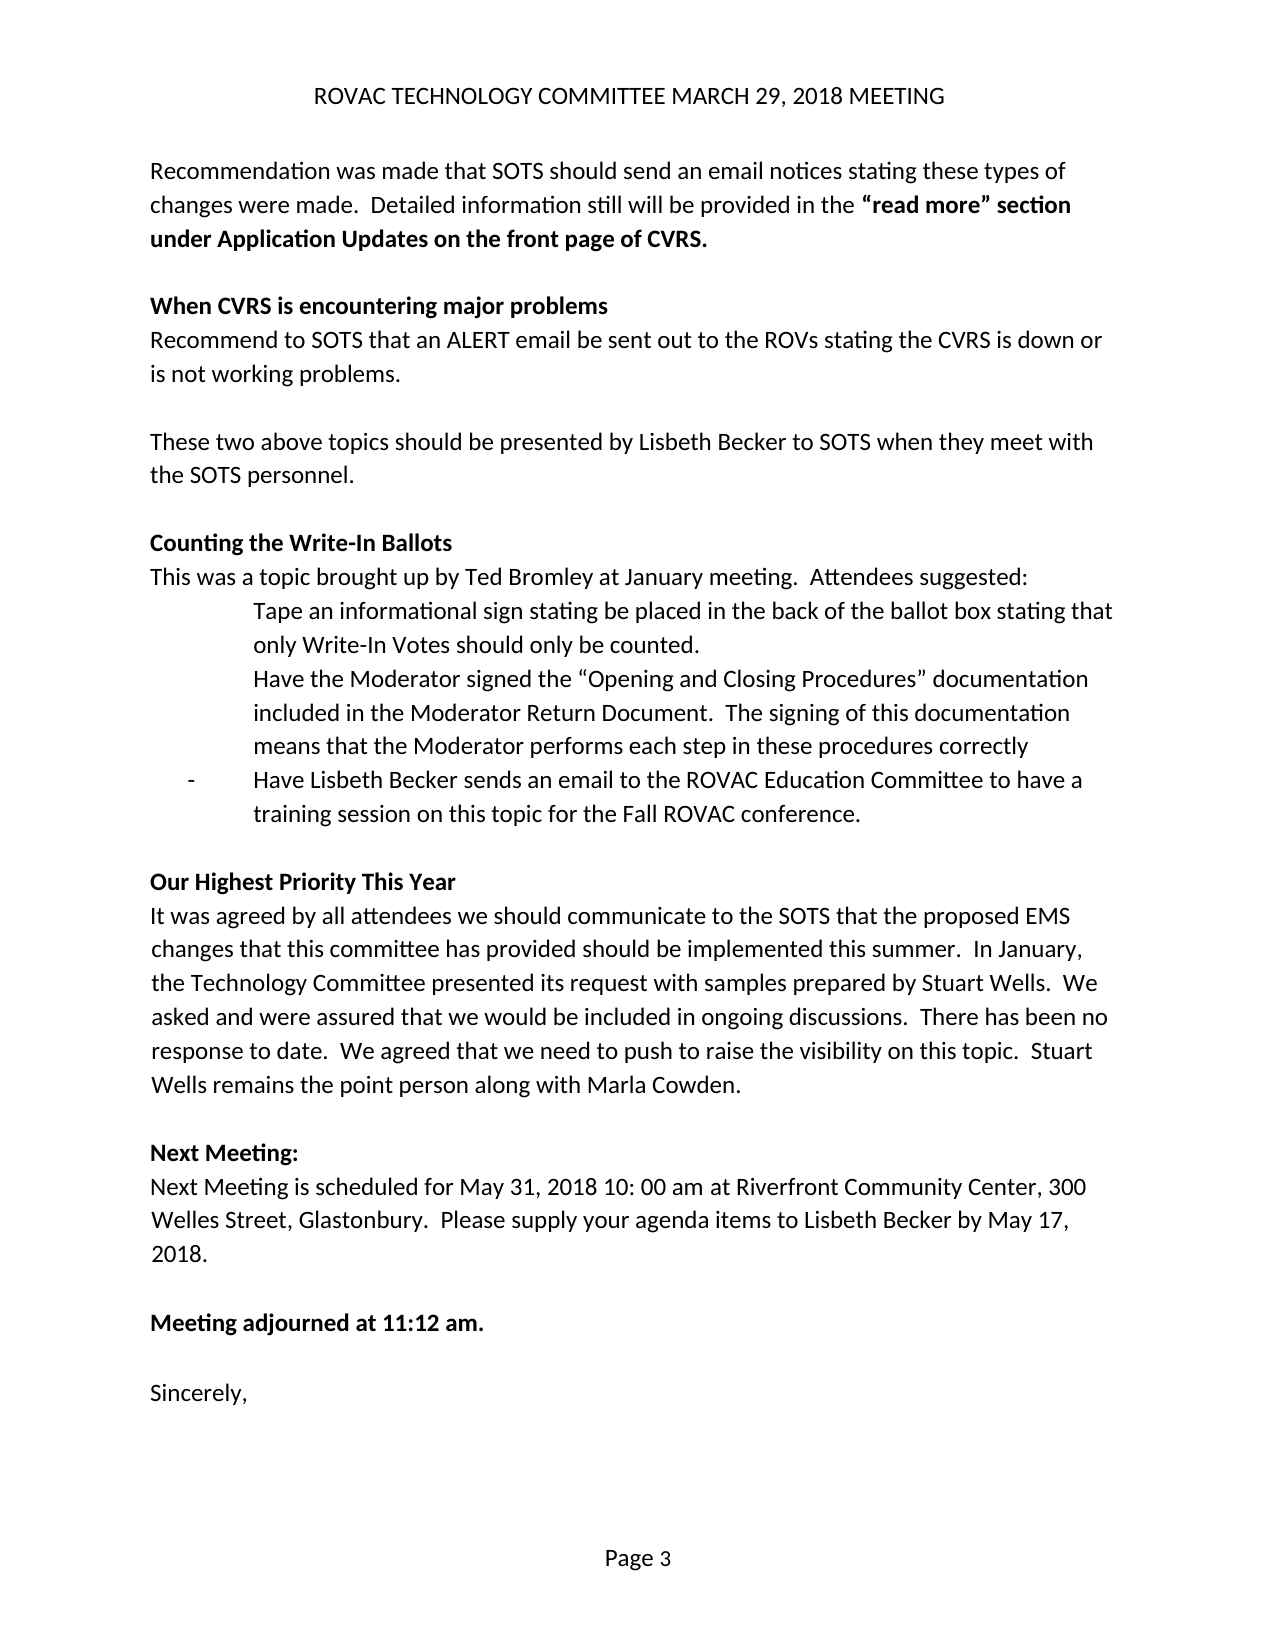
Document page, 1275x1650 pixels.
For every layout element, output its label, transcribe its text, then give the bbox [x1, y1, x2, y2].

list Recommend to SOTS that an ALERT email be sent out to the ROVs stating the CVRS is down or is not working problems. [150, 324, 1121, 389]
text It was agreed by all attendees we should communicate to the SOTS that the proposed EMS changes that this committee has provided should be implemented this summer. In January, the Technology Committee presented its request with samples prepared by Stuart Wells. We asked and were assured that we would be included in ongoing discussions. There has been no response to date. We agreed that we need to push to raise the visibility on this topic. Stuart Wells remains the point person along with Marla Cowden. [150, 900, 1121, 1099]
list Recommendation was made that SOTS should send an email notices stating these types of changes were made. Detailed information still will be provided in the “read more” section under Application Updates on the front page of CVRS. [150, 155, 1121, 253]
list Counting the Write-In Ballots [150, 527, 1121, 558]
list This was a topic brought up by Ted Bromley at January meeting. Attendees suggested: [150, 561, 1121, 592]
text Our Highest Priority This Year [150, 866, 1121, 896]
list Have the Moderator signed the “Opening and Closing Procedures” documentation included in the Moderator Return Document. The signing of this documentation means that the Moderator performs each step in these procedures correctly [150, 663, 1121, 761]
text Next Meeting: [150, 1137, 1121, 1167]
list Tape an informational sign stating be placed in the back of the ballot box stating that only Write-In Votes should only be counted. [150, 595, 1121, 659]
list These two above topics should be presented by Lisbeth Becker to SOTS when they meet with the SOTS personnel. [150, 426, 1121, 490]
list Have Lisbeth Becker sends an email to the ROVAC Education Committee to have a training session on this topic for the Fall ROVAC conference. [187, 764, 1121, 829]
list When CVRS is encountering major problems [150, 290, 1121, 321]
text Meeting adjourned at 11:12 am. [150, 1307, 1121, 1338]
text Sincerely, [150, 1377, 1121, 1408]
text Next Meeting is scheduled for May 31, 2018 10: 00 am at Riverfront Community Center, 300 Welles Street, Glastonbury. Please supply your agenda items to Lisbeth Becker by May 17, 2018. [150, 1171, 1121, 1269]
